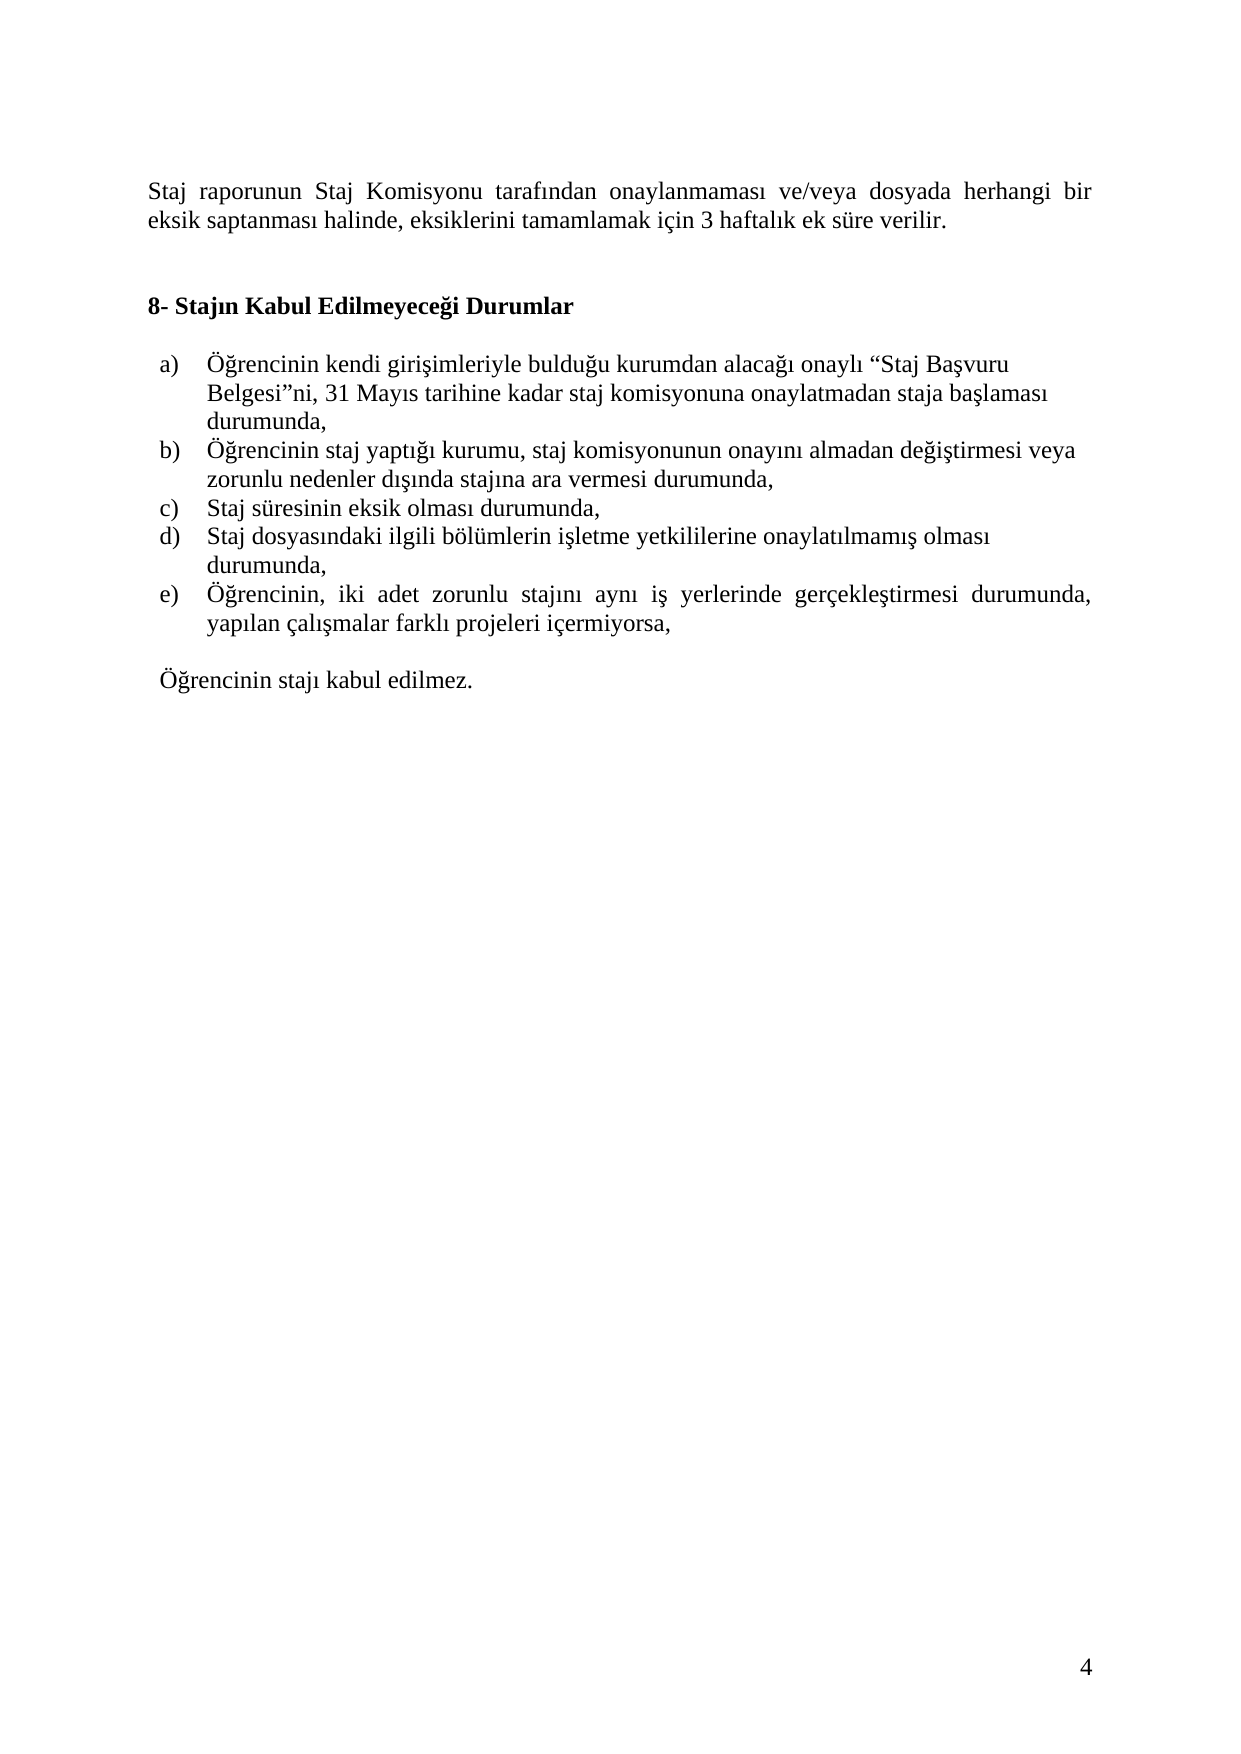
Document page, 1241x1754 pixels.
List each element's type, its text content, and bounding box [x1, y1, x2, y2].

list Öğrencinin, iki adet zorunlu stajını aynı iş yerlerinde gerçekleştirmesi durumunda, yapılan çalışmalar farklı projeleri içermiyorsa, [159, 579, 1093, 636]
list Öğrencinin staj yaptığı kurumu, staj komisyonunun onayını almadan değiştirmesi veya zorunlu nedenler dışında stajına ara vermesi durumunda, [159, 435, 1093, 493]
list Öğrencinin kendi girişimleriyle bulduğu kurumdan alacağı onaylı “Staj Başvuru Belgesi”ni, 31 Mayıs tarihine kadar staj komisyonuna onaylatmadan staja başlaması durumunda, [159, 349, 1093, 435]
text Staj raporunun Staj Komisyonu tarafından onaylanmaması ve/veya dosyada herhangi bir eksik saptanması halinde, eksiklerini tamamlamak için 3 haftalık ek süre verilir. [148, 176, 1093, 234]
list Staj dosyasındaki ilgili bölümlerin işletme yetkililerine onaylatılmamış olması durumunda, [159, 521, 1093, 579]
text Öğrencinin stajı kabul edilmez. [159, 665, 1093, 694]
list Staj süresinin eksik olması durumunda, [159, 493, 1093, 521]
text 8- Stajın Kabul Edilmeyeceği Durumlar [148, 291, 1093, 320]
